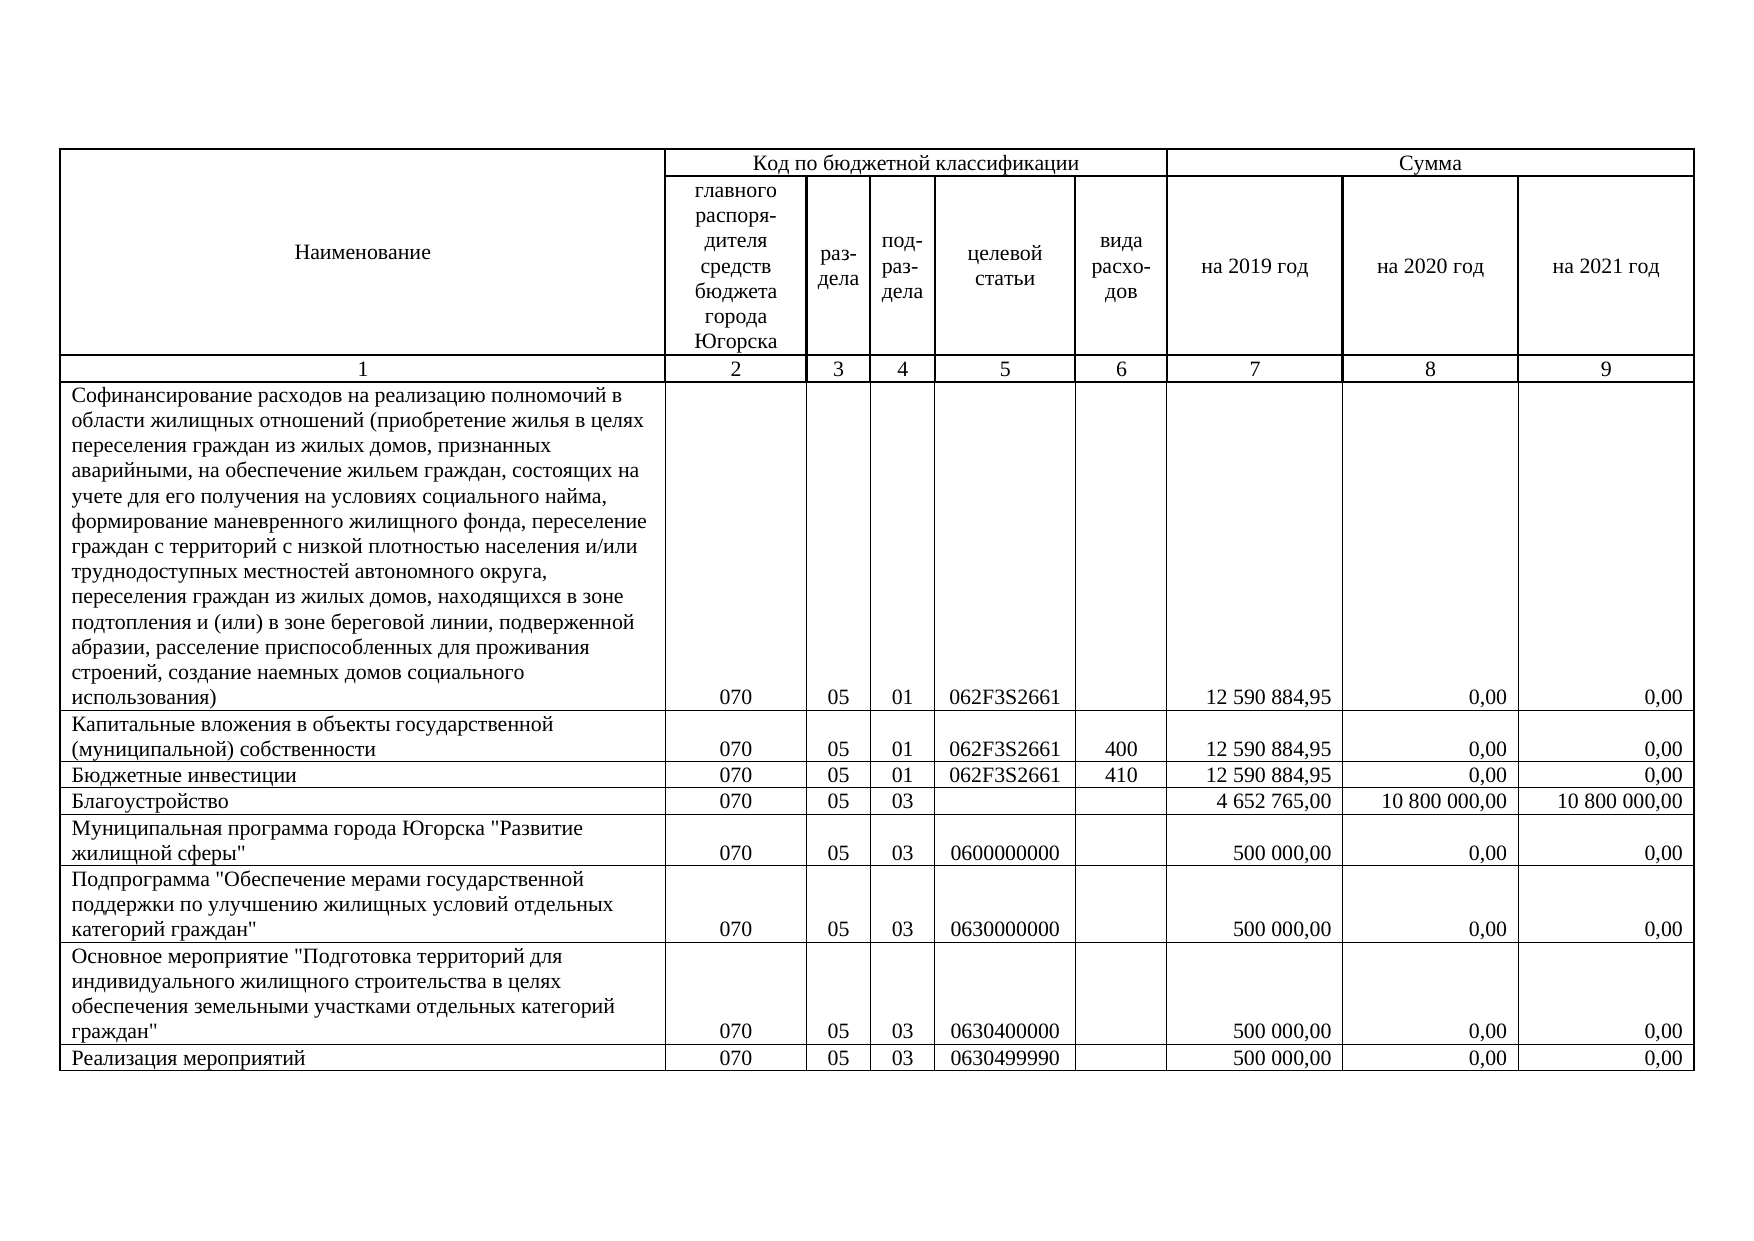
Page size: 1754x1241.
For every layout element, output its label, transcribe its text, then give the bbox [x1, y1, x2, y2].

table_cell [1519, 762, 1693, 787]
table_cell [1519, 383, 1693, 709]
table_cell 3 [808, 356, 869, 381]
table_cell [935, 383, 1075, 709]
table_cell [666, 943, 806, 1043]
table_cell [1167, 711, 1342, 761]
table_cell на 2019 год [1168, 177, 1341, 353]
table_cell 2 [666, 356, 805, 381]
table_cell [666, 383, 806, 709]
table_cell раз- дела [808, 177, 869, 353]
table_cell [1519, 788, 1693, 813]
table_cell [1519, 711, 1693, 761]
table_cell целевой статьи [936, 177, 1074, 353]
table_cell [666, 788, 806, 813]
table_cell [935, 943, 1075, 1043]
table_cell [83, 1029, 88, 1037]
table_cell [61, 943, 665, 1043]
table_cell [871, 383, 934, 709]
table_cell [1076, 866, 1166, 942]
table_header Наименование [61, 150, 664, 353]
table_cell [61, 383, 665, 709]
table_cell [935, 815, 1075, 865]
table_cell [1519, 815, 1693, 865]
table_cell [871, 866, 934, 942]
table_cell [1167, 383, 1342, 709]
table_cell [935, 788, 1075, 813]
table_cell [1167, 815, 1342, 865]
table_cell 8 [1344, 356, 1517, 381]
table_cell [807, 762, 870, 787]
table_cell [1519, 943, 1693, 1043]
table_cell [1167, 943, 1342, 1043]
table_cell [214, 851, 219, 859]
table_header Код по бюджетной классификации [666, 150, 1166, 175]
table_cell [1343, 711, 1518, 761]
table_cell под- раз- дела [871, 177, 934, 353]
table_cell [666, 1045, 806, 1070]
table_cell 7 [1168, 356, 1341, 381]
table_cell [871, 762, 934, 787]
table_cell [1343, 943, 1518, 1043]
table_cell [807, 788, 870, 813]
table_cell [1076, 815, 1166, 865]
table_cell 4 [871, 356, 934, 381]
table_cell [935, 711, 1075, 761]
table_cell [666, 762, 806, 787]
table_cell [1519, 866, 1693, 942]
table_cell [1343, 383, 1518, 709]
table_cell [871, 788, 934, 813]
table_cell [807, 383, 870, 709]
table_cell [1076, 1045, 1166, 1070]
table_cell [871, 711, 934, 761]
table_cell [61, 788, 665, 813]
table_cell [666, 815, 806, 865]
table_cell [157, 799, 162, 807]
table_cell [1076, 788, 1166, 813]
table_cell на 2021 год [1519, 177, 1693, 353]
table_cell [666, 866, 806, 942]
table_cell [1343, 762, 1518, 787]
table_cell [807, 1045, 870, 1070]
table_cell на 2020 год [1344, 177, 1517, 353]
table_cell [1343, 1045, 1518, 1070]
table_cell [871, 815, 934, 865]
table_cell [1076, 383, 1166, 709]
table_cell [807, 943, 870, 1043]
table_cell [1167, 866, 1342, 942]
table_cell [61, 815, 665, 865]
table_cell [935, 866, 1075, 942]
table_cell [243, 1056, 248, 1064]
table_cell 5 [936, 356, 1074, 381]
table_header Сумма [1168, 150, 1693, 175]
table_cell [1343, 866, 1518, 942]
table_cell 1 [61, 356, 664, 381]
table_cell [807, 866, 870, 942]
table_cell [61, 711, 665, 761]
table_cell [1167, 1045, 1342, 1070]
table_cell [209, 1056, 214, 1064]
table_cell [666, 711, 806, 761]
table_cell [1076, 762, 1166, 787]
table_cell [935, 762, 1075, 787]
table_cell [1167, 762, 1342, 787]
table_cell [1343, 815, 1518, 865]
table_cell вида расхо-дов [1076, 177, 1166, 353]
table_cell главного распоря- дителя средств бюджета города Югорска [666, 177, 805, 353]
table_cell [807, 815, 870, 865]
table_cell 9 [1519, 356, 1693, 381]
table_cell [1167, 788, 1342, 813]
table_cell 6 [1076, 356, 1166, 381]
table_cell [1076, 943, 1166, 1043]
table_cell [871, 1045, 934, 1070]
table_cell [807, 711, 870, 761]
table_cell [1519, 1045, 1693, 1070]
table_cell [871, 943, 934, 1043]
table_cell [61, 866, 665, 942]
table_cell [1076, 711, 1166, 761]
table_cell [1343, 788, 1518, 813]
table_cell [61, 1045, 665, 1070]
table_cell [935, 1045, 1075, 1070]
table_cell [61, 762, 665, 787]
